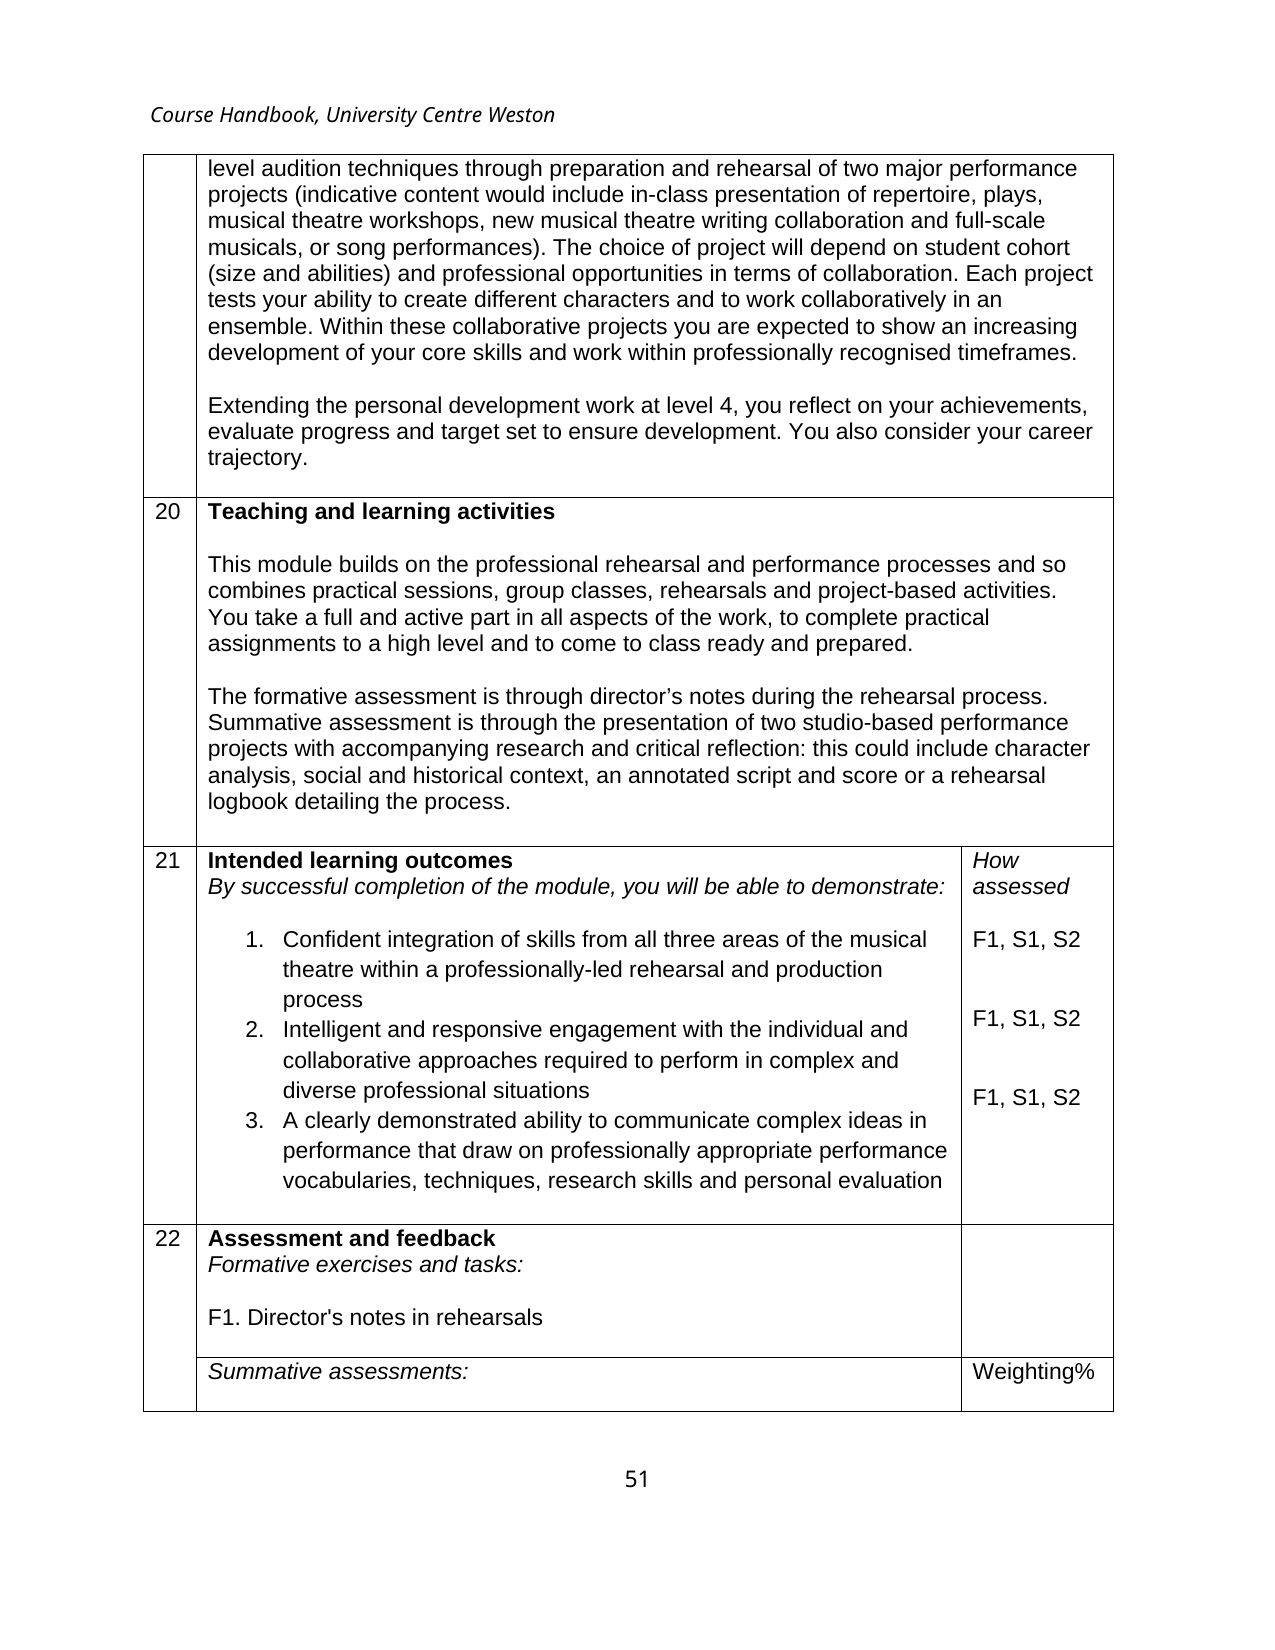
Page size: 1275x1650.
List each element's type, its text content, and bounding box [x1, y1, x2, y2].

table_cell Teaching and learning activities This module builds on the professional rehearsal and performance processes and so combines practical sessions, group classes, rehearsals and project-based activities. You take a full and active part in all aspects of the work, to complete practical assignments to a high level and to come to class ready and prepared. The formative assessment is through director’s notes during the rehearsal process. Summative assessment is through the presentation of two studio-based performance projects with accompanying research and critical reflection: this could include character analysis, social and historical context, an annotated script and score or a rehearsal logbook detailing the process. [197, 498, 1113, 846]
table_cell 22 [144, 1225, 196, 1411]
table_cell [962, 1225, 1113, 1357]
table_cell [197, 1358, 961, 1411]
table_cell How assessed F1, S1, S2 F1, S1, S2 F1, S1, S2 [962, 847, 1113, 1224]
table_cell Assessment and feedback Formative exercises and tasks: F1. Director's notes in rehearsals [197, 1225, 961, 1357]
table_cell 19 [144, 155, 196, 497]
table_cell Intended learning outcomes By successful completion of the module, you will be able to demonstrate: Confident integration of skills from all three areas of the musical theatre within a professionally-led rehearsal and production process Intelligent and responsive engagement with the individual and collaborative approaches required to perform in complex and diverse professional situations A clearly demonstrated ability to communicate complex ideas in performance that draw on professionally appropriate performance vocabularies, techniques, research skills and personal evaluation [197, 847, 961, 1224]
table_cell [197, 155, 1113, 497]
table_cell 21 [144, 847, 196, 1224]
table_cell 20 [144, 498, 196, 846]
table_cell Weighting% 50% 50% [962, 1358, 1113, 1411]
